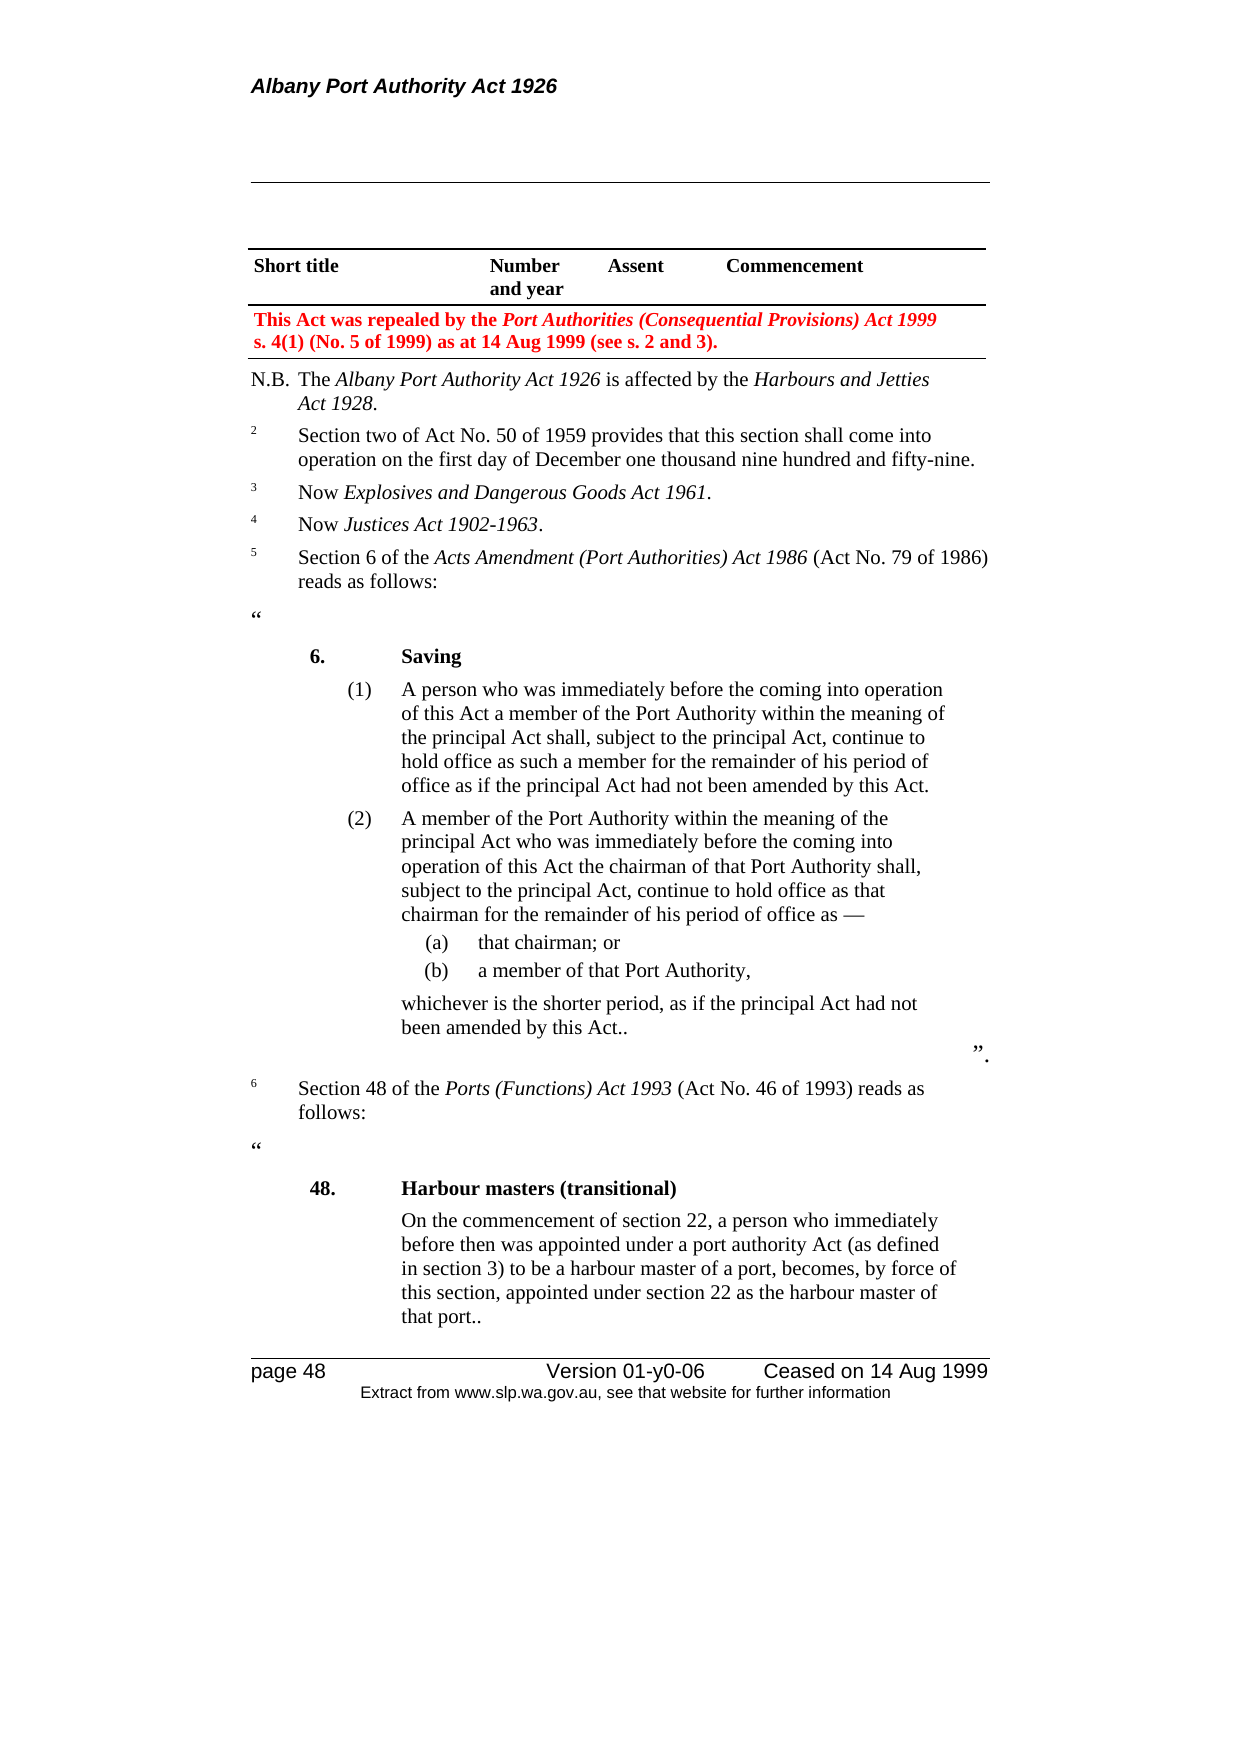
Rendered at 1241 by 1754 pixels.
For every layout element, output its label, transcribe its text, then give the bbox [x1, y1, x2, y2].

text “ [251, 1136, 990, 1165]
table_header Number and year [484, 250, 602, 303]
text 5 Section 6 of the Acts Amendment (Port Authorities) Act 1986 (Act No. 79 of 1986) reads as follows: [251, 544, 990, 593]
table_header Commencement [720, 250, 986, 303]
text On the commencement of section 22, a person who immediately before then was appointed under a port authority Act (as defined in section 3) to be a harbour master of a port, becomes, by force of this section, appointed under section 22 as the harbour master of that port.. [312, 1208, 960, 1328]
text (1) A person who was immediately before the coming into operation of this Act a member of the Port Authority within the meaning of the principal Act shall, subject to the principal Act, continue to hold office as such a member for the remainder of his period of office as if the principal Act had not been amended by this Act. [312, 677, 960, 797]
text 6 Section 48 of the Ports (Functions) Act 1993 (Act No. 46 of 1993) reads as follows: [251, 1076, 990, 1124]
table_header Short title [248, 250, 484, 303]
text (a) that chairman; or [389, 930, 960, 954]
subtitle 48. Harbour masters (transitional) [309, 1176, 960, 1199]
text N.B. The Albany Port Authority Act 1926 is affected by the Harbours and Jetties Act 1928. [251, 367, 990, 415]
text ”. [251, 1039, 990, 1067]
text whichever is the shorter period, as if the principal Act had not been amended by this Act.. [312, 991, 960, 1039]
subtitle 6. Saving [309, 644, 960, 668]
text (b) a member of that Port Authority, [389, 958, 960, 982]
text 2 Section two of Act No. 50 of 1959 provides that this section shall come into operation on the first day of December one thousand nine hundred and fifty-nine. [251, 423, 990, 471]
table_header Assent [602, 250, 720, 303]
text “ [251, 605, 990, 634]
text 3 Now Explosives and Dangerous Goods Act 1961. [251, 480, 990, 504]
text 4 Now Justices Act 1902-1963. [251, 512, 990, 536]
text (2) A member of the Port Authority within the meaning of the principal Act who was immediately before the coming into operation of this Act the chairman of that Port Authority shall, subject to the principal Act, continue to hold office as that chairman for the remainder of his period of office as — [312, 805, 960, 926]
table_cell This Act was repealed by the Port Authorities (Consequential Provisions) Act 1999 s. 4(1) (No. 5 of 1999) as at 14 Aug 1999 (see s. 2 and 3). [248, 306, 986, 357]
